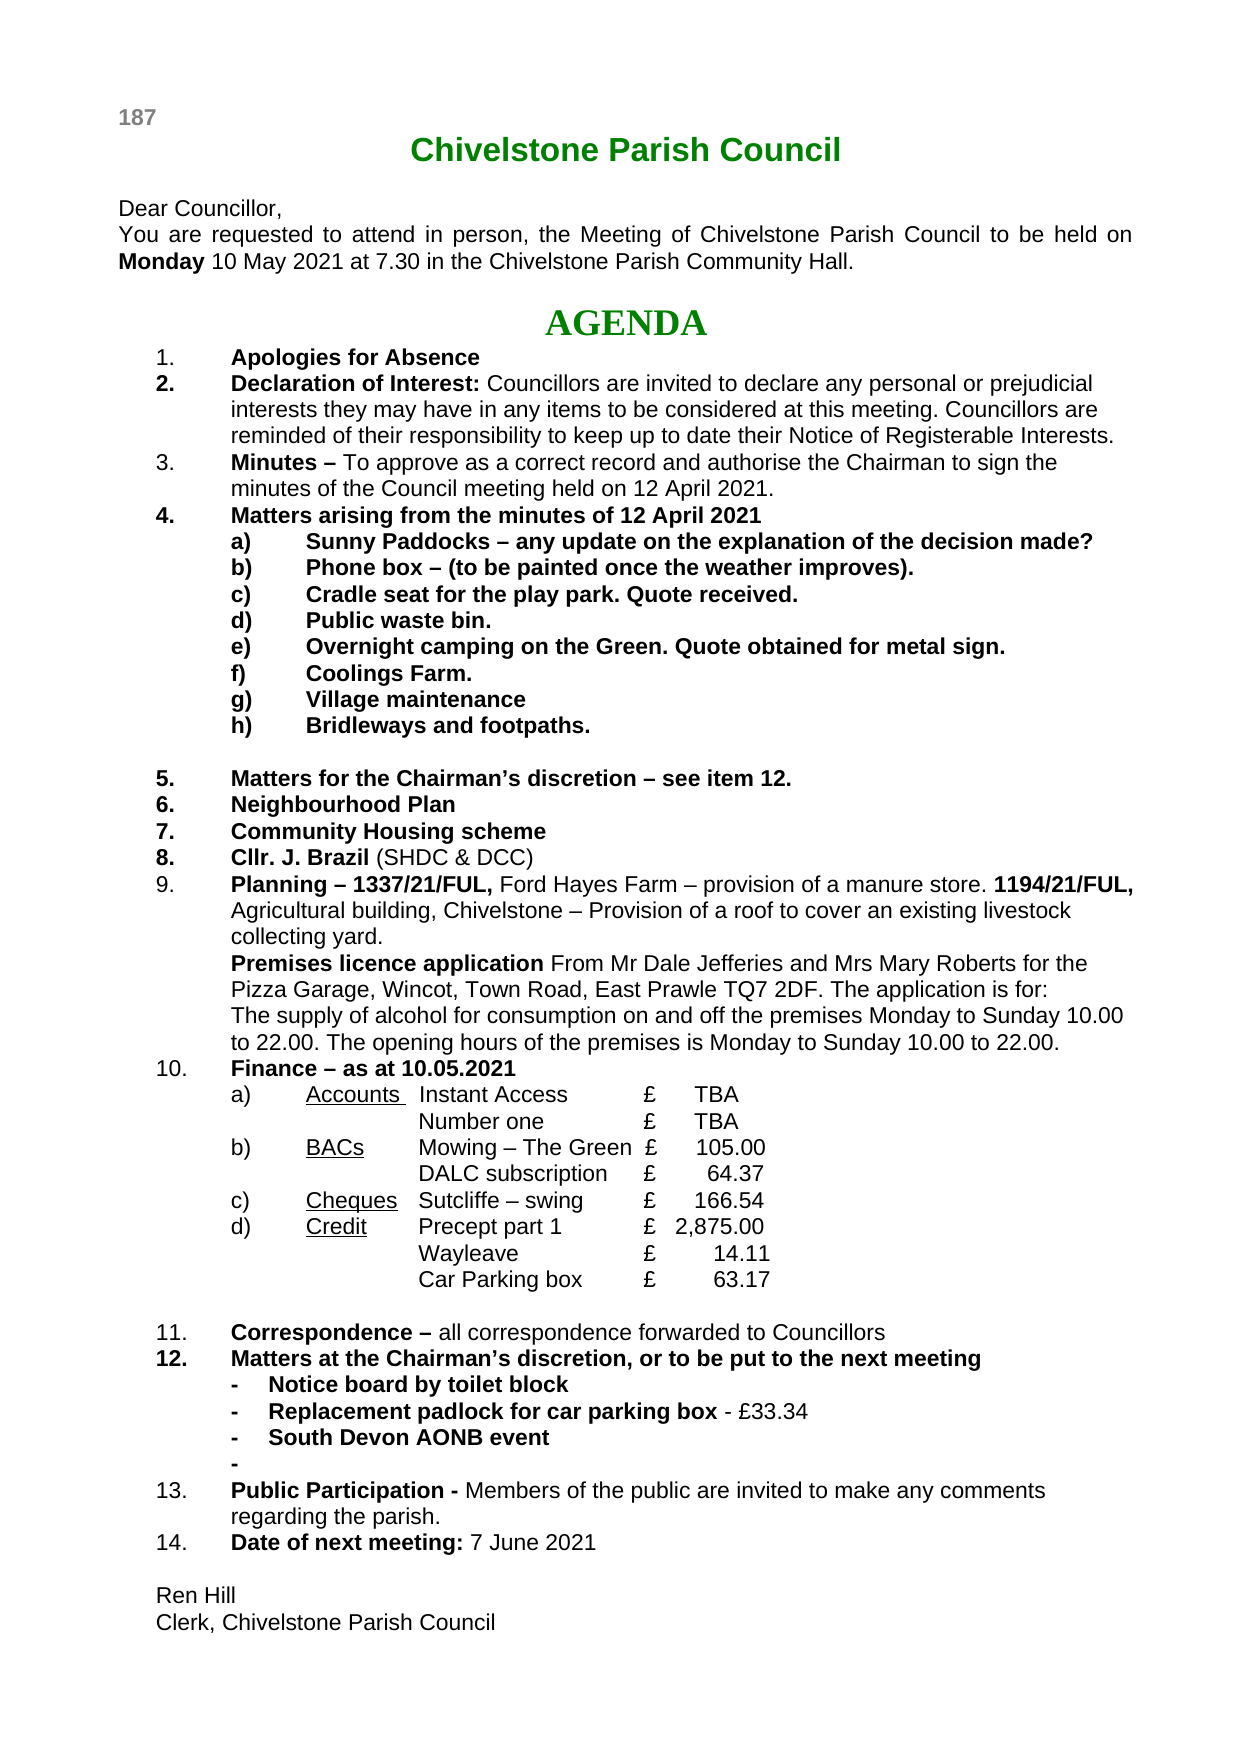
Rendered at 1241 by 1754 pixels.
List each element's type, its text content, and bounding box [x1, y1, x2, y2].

list Community Housing scheme [156, 818, 1134, 844]
title 187 [118, 104, 1134, 130]
list Cradle seat for the play park. Quote received. [231, 581, 1134, 607]
list Village maintenance [231, 686, 1134, 712]
text Ren Hill [156, 1582, 1134, 1608]
text DALC subscription £ 64.37 [343, 1160, 1134, 1187]
text Clerk, Chivelstone Parish Council [156, 1608, 1134, 1635]
list Matters for the Chairman’s discretion – see item 12. [156, 765, 1134, 791]
text The supply of alcohol for consumption on and off the premises Monday to Sunday 10.00 to 22.00. The opening hours of the premises is Monday to Sunday 10.00 to 22.00. [231, 1002, 1134, 1055]
list Declaration of Interest: Councillors are invited to declare any personal or prejudicial interests they may have in any items to be considered at this meeting. Councillors are reminded of their responsibility to keep up to date their Notice of Registerable Interests. [156, 370, 1134, 449]
title Chivelstone Parish Council [118, 130, 1134, 168]
list Apologies for Absence [156, 343, 1134, 370]
list Bridleways and footpaths. [231, 712, 1134, 739]
list Coolings Farm. [231, 660, 1134, 686]
list Matters at the Chairman’s discretion, or to be put to the next meeting [156, 1345, 1134, 1371]
list Phone box – (to be painted once the weather improves). [231, 554, 1134, 581]
list Date of next meeting: 7 June 2021 [156, 1529, 1134, 1556]
list Sunny Paddocks – any update on the explanation of the decision made? [231, 528, 1134, 554]
list Finance – as at 10.05.2021 [156, 1055, 1134, 1081]
text Number one £ TBA [343, 1108, 1134, 1134]
list Public waste bin. [231, 607, 1134, 633]
list Wayleave £ 14.11 [418, 1239, 1134, 1266]
list South Devon AONB event [231, 1424, 1134, 1450]
list Credit Precept part 1 £ 2,875.00 [231, 1213, 1134, 1239]
list Neighbourhood Plan [156, 791, 1134, 818]
text Premises licence application From Mr Dale Jefferies and Mrs Mary Roberts for the Pizza Garage, Wincot, Town Road, East Prawle TQ7 2DF. The application is for: [231, 949, 1134, 1002]
text You are requested to attend in person, the Meeting of Chivelstone Parish Council to be held on Monday 10 May 2021 at 7.30 in the Chivelstone Parish Community Hall. [118, 221, 1134, 274]
text Dear Councillor, [118, 195, 1134, 221]
list Cheques Sutcliffe – swing £ 166.54 [231, 1187, 1134, 1213]
list Planning – 1337/21/FUL, Ford Hayes Farm – provision of a manure store. 1194/21/FUL, Agricultural building, Chivelstone – Provision of a roof to cover an existing livestock collecting yard. [156, 871, 1134, 949]
list Notice board by toilet block [231, 1371, 1134, 1398]
list Cllr. J. Brazil (SHDC & DCC) [156, 844, 1134, 871]
list Minutes – To approve as a correct record and authorise the Chairman to sign the minutes of the Council meeting held on 12 April 2021. [156, 449, 1134, 502]
list Replacement padlock for car parking box - £33.34 [231, 1398, 1134, 1424]
list Public Participation - Members of the public are invited to make any comments regarding the parish. [156, 1477, 1134, 1529]
list BACs Mowing – The Green £ 105.00 [231, 1134, 1134, 1160]
list Car Parking box £ 63.17 [418, 1266, 1134, 1292]
list Accounts Instant Access £ TBA [231, 1081, 1134, 1108]
subtitle AGENDA [118, 300, 1134, 343]
list Matters arising from the minutes of 12 April 2021 [156, 502, 1134, 528]
list Overnight camping on the Green. Quote obtained for metal sign. [231, 633, 1134, 660]
list Correspondence – all correspondence forwarded to Councillors [156, 1318, 1134, 1345]
